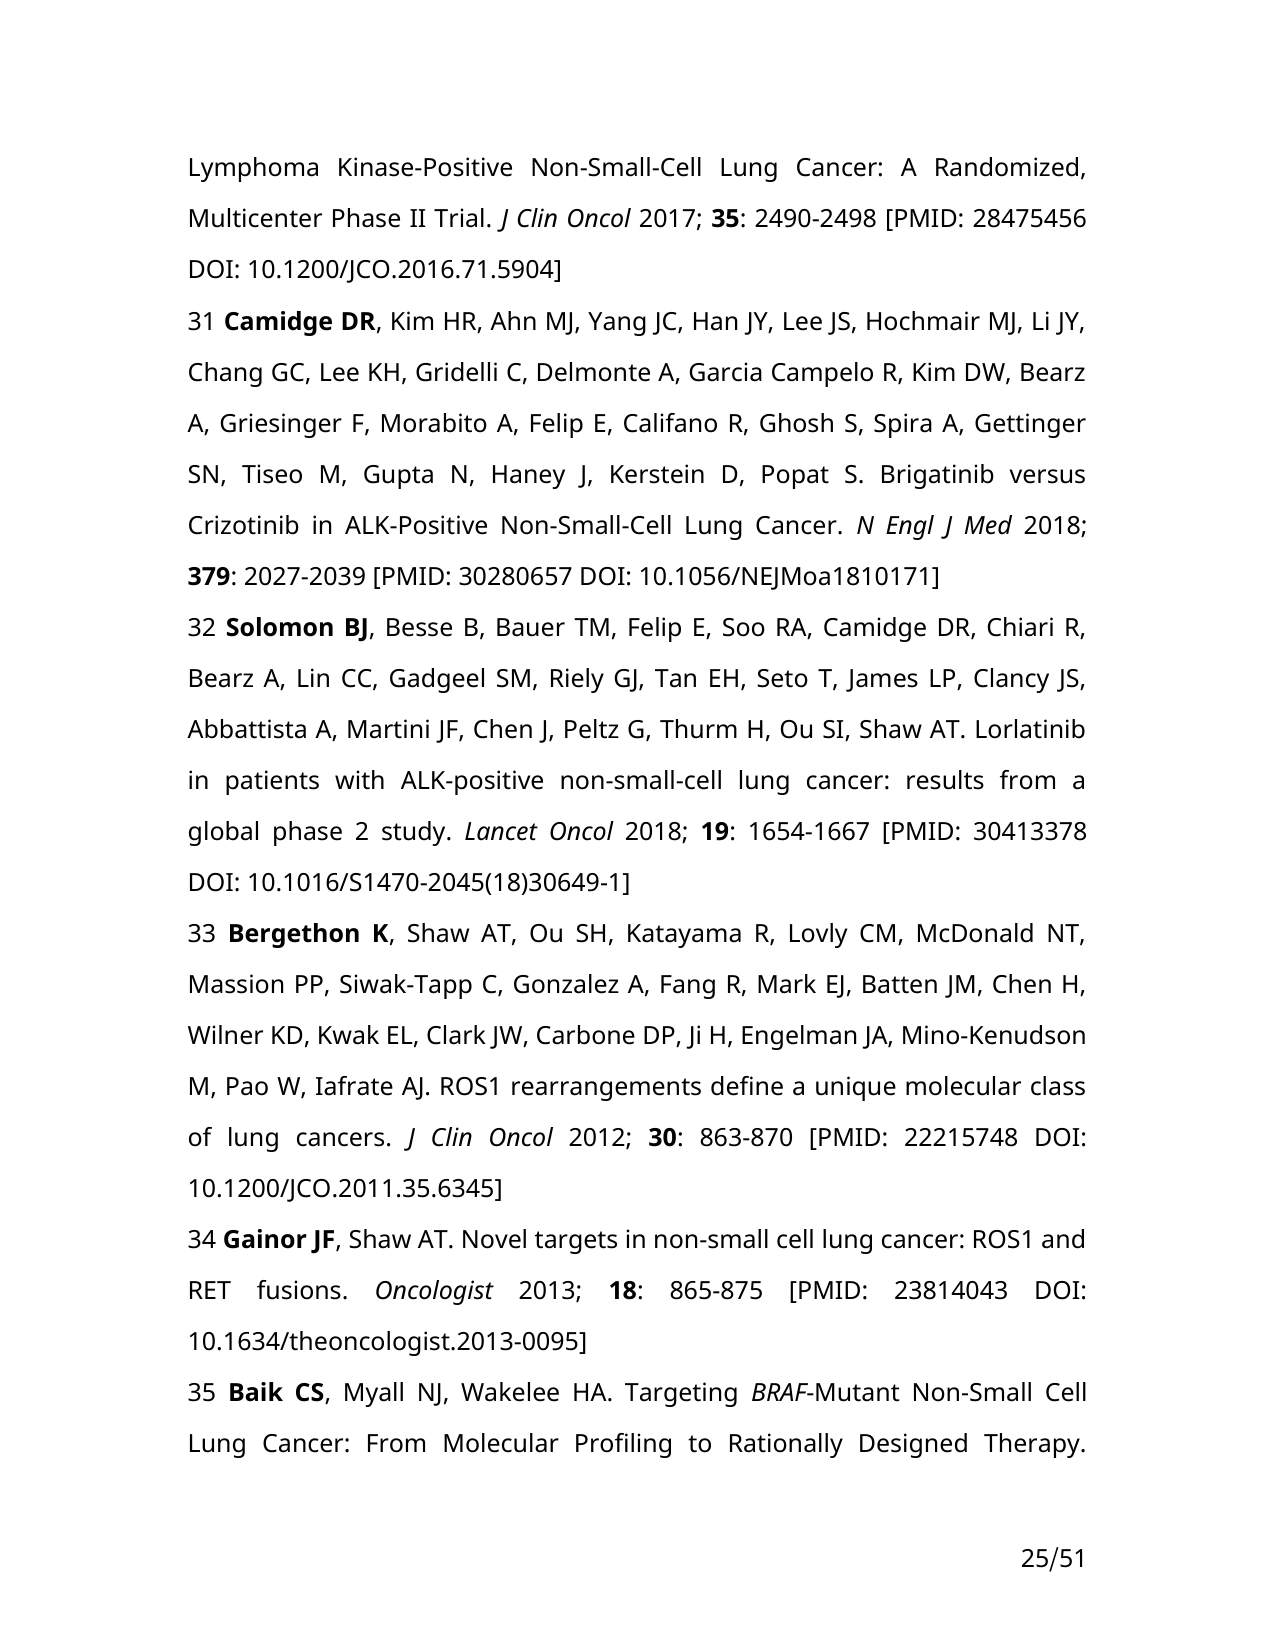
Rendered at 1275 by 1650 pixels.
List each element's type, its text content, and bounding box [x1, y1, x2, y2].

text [187, 1375, 1087, 1460]
text 33 Bergethon K, Shaw AT, Ou SH, Katayama R, Lovly CM, McDonald NT, Massion PP, Siwak-Tapp C, Gonzalez A, Fang R, Mark EJ, Batten JM, Chen H, Wilner KD, Kwak EL, Clark JW, Carbone DP, Ji H, Engelman JA, Mino-Kenudson M, Pao W, Iafrate AJ. ROS1 rearrangements define a unique molecular class of lung cancers. J Clin Oncol 2012; 30: 863-870 [PMID: 22215748 DOI: 10.1200/JCO.2011.35.6345] [187, 916, 1087, 1205]
text 34 Gainor JF, Shaw AT. Novel targets in non-small cell lung cancer: ROS1 and RET fusions. Oncologist 2013; 18: 865-875 [PMID: 23814043 DOI: 10.1634/theoncologist.2013-0095] [187, 1222, 1087, 1358]
text 31 Camidge DR, Kim HR, Ahn MJ, Yang JC, Han JY, Lee JS, Hochmair MJ, Li JY, Chang GC, Lee KH, Gridelli C, Delmonte A, Garcia Campelo R, Kim DW, Bearz A, Griesinger F, Morabito A, Felip E, Califano R, Ghosh S, Spira A, Gettinger SN, Tiseo M, Gupta N, Haney J, Kerstein D, Popat S. Brigatinib versus Crizotinib in ALK-Positive Non-Small-Cell Lung Cancer. N Engl J Med 2018; 379: 2027-2039 [PMID: 30280657 DOI: 10.1056/NEJMoa1810171] [187, 303, 1087, 592]
text 32 Solomon BJ, Besse B, Bauer TM, Felip E, Soo RA, Camidge DR, Chiari R, Bearz A, Lin CC, Gadgeel SM, Riely GJ, Tan EH, Seto T, James LP, Clancy JS, Abbattista A, Martini JF, Chen J, Peltz G, Thurm H, Ou SI, Shaw AT. Lorlatinib in patients with ALK-positive non-small-cell lung cancer: results from a global phase 2 study. Lancet Oncol 2018; 19: 1654-1667 [PMID: 30413378 DOI: 10.1016/S1470-2045(18)30649-1] [187, 609, 1087, 899]
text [187, 150, 1087, 286]
